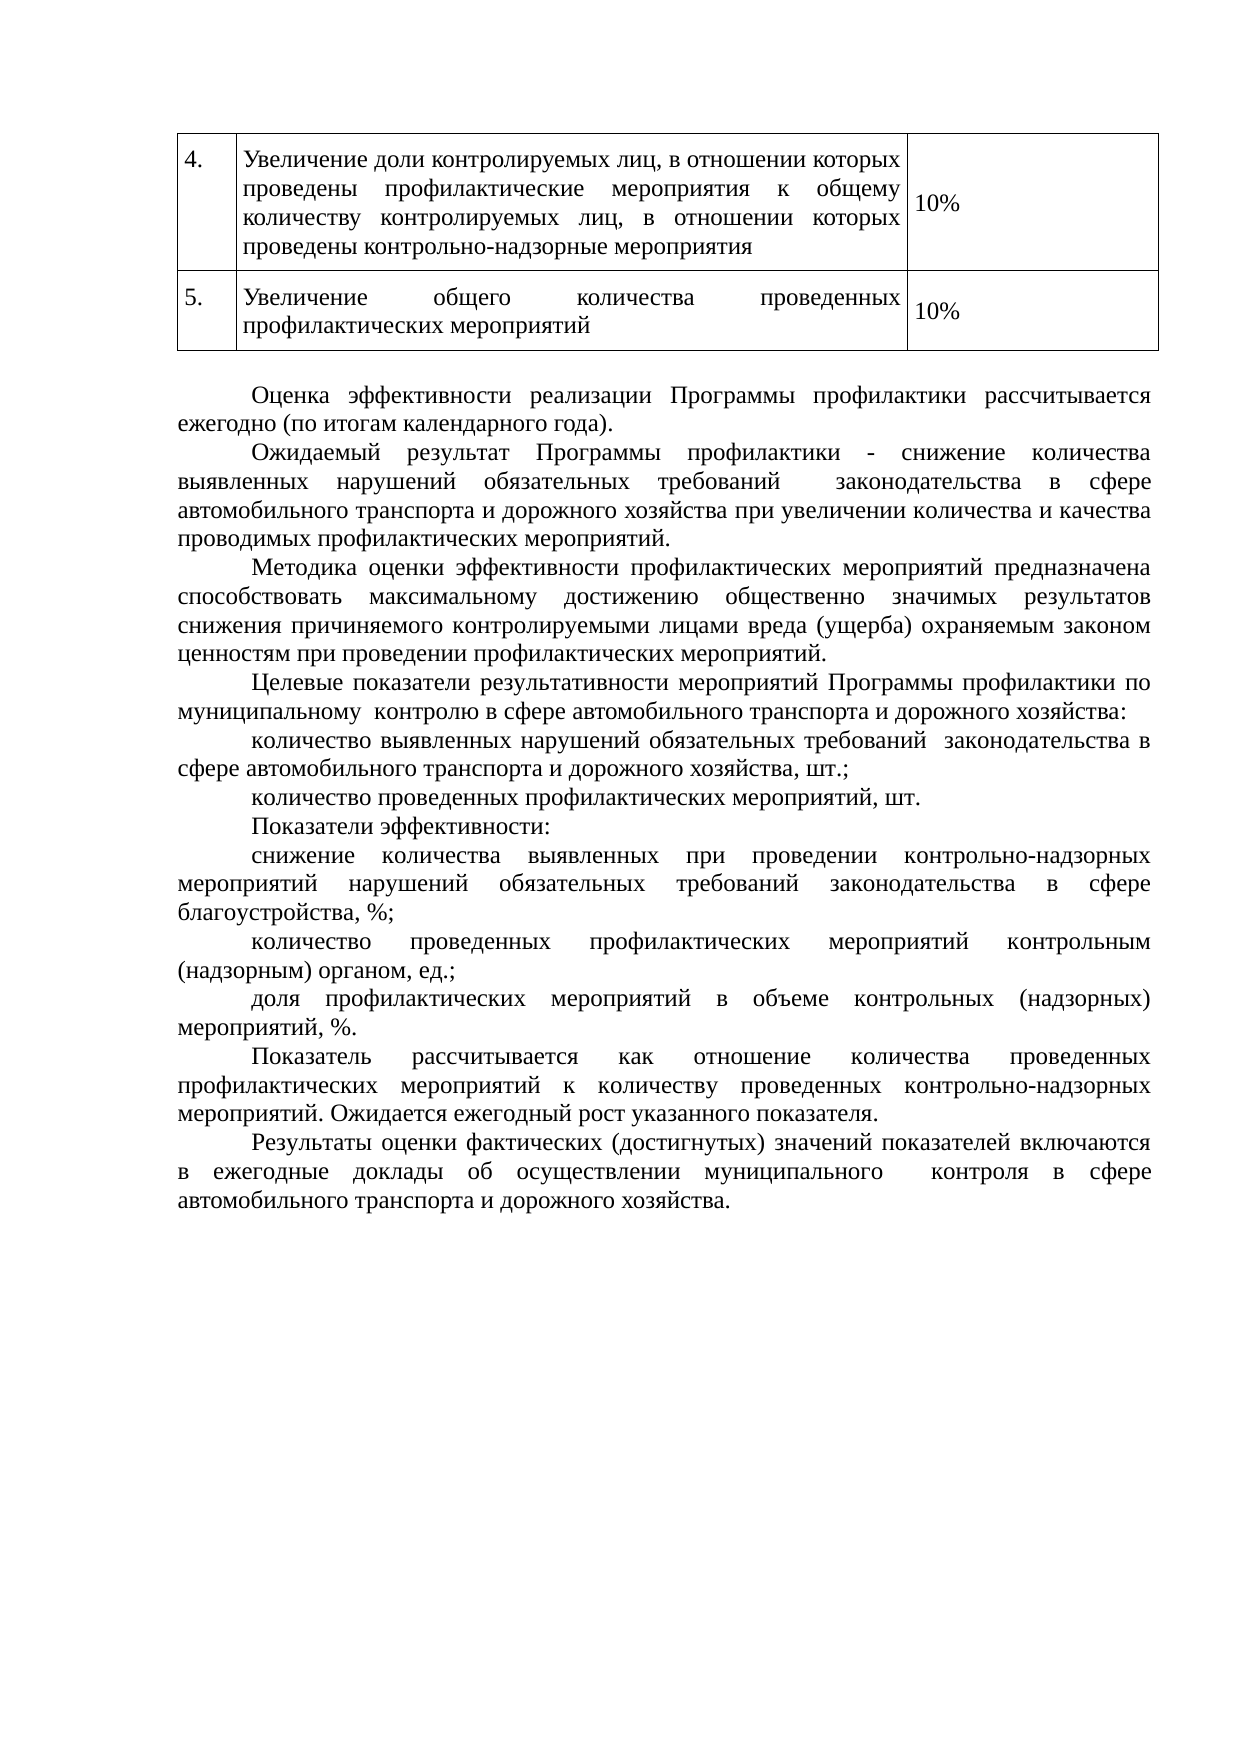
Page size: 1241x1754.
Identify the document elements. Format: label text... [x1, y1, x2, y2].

text Показатели эффективности: [177, 811, 1152, 840]
text количество проведенных профилактических мероприятий, шт. [177, 782, 1152, 811]
text Методика оценки эффективности профилактических мероприятий предназначена способствовать максимальному достижению общественно значимых результатов снижения причиняемого контролируемыми лицами вреда (ущерба) охраняемым законом ценностям при проведении профилактических мероприятий. [177, 552, 1152, 667]
text Оценка эффективности реализации Программы профилактики рассчитывается ежегодно (по итогам календарного года). [177, 380, 1152, 437]
text доля профилактических мероприятий в объеме контрольных (надзорных) мероприятий, %. [177, 983, 1152, 1041]
text снижение количества выявленных при проведении контрольно-надзорных мероприятий нарушений обязательных требований законодательства в сфере благоустройства, %; [177, 840, 1152, 926]
table_cell 10% [908, 134, 1158, 270]
text Результаты оценки фактических (достигнутых) значений показателей включаются в ежегодные доклады об осуществлении муниципального контроля в сфере автомобильного транспорта и дорожного хозяйства. [177, 1127, 1152, 1213]
text Ожидаемый результат Программы профилактики - снижение количества выявленных нарушений обязательных требований законодательства в сфере автомобильного транспорта и дорожного хозяйства при увеличении количества и качества проводимых профилактических мероприятий. [177, 437, 1152, 552]
text количество проведенных профилактических мероприятий контрольным (надзорным) органом, ед.; [177, 926, 1152, 983]
table_cell 10% [908, 271, 1158, 350]
text Показатель рассчитывается как отношение количества проведенных профилактических мероприятий к количеству проведенных контрольно-надзорных мероприятий. Ожидается ежегодный рост указанного показателя. [177, 1041, 1152, 1127]
table_cell 4. [178, 134, 236, 270]
text количество выявленных нарушений обязательных требований законодательства в сфере автомобильного транспорта и дорожного хозяйства, шт.; [177, 725, 1152, 782]
text Целевые показатели результативности мероприятий Программы профилактики по муниципальному контролю в сфере автомобильного транспорта и дорожного хозяйства: [177, 667, 1152, 725]
table_cell Увеличение общего количества проведенных профилактических мероприятий [237, 271, 907, 350]
table_cell Увеличение доли контролируемых лиц, в отношении которых проведены профилактические мероприятия к общему количеству контролируемых лиц, в отношении которых проведены контрольно-надзорные мероприятия [237, 134, 907, 270]
table_cell 5. [178, 271, 236, 350]
